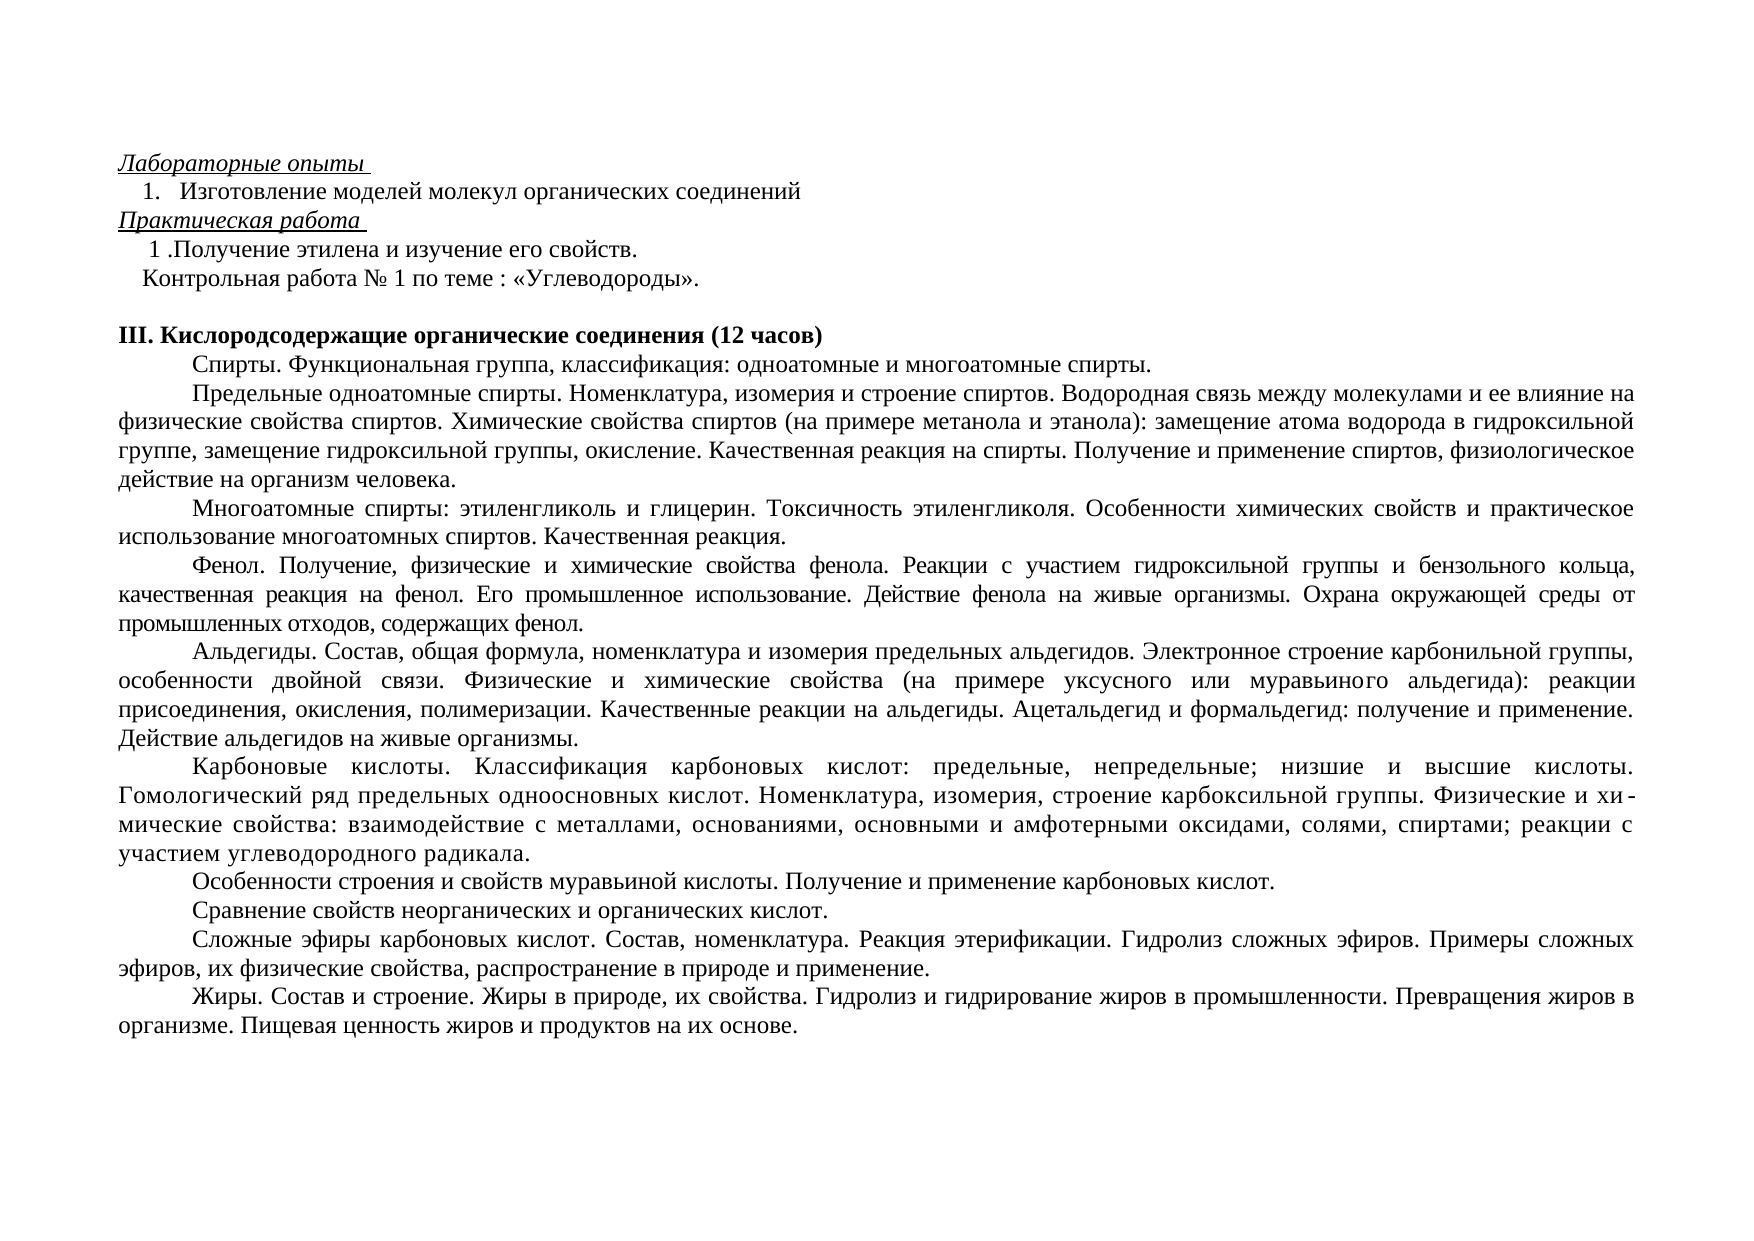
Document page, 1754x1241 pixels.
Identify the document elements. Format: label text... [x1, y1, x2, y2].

text Карбоновые кислоты. Классификация карбоновых кислот: предельные, непредельные; низшие и высшие кислоты. Гомологический ряд предельных одноосновных кислот. Номенклатура, изомерия, строение карбоксильной группы. Физические и химические свойства: взаимодействие с металлами, основаниями, основными и амфотерными оксидами, солями, спиртами; реакции с участием углеводородного радикала. [118, 751, 1636, 866]
text 1 .Получение этилена и изучение его свойств. [118, 234, 1636, 263]
text Контрольная работа № 1 по теме : «Углеводороды». [118, 263, 1636, 291]
text Практическая работа [118, 205, 1636, 234]
text Лабораторные опыты [118, 148, 1636, 176]
text Предельные одноатомные спирты. Номенклатура, изомерия и строение спиртов. Водородная связь между молекулами и ее влияние на физические свойства спиртов. Химические свойства спиртов (на примере метанола и этанола): замещение атома водорода в гидроксильной группе, замещение гидроксильной группы, окисление. Качественная реакция на спирты. Получение и применение спиртов, физиологическое действие на организм человека. [118, 378, 1636, 493]
list Изготовление моделей молекул органических соединений [142, 176, 1636, 205]
text Сравнение свойств неорганических и органических кислот. [118, 895, 1636, 924]
text III. Кислородсодержащие органические соединения (12 часов) [118, 320, 1636, 349]
text Многоатомные спирты: этиленгликоль и глицерин. Токсичность этиленгликоля. Особенности химических свойств и практическое использование многоатомных спиртов. Качественная реакция. [118, 493, 1636, 550]
text Жиры. Состав и строение. Жиры в природе, их свойства. Гидролиз и гидрирование жиров в промышленности. Превращения жиров в организме. Пищевая ценность жиров и продуктов на их основе. [118, 981, 1636, 1039]
text Особенности строения и свойств муравьиной кислоты. Получение и применение карбоновых кислот. [118, 866, 1636, 895]
text Сложные эфиры карбоновых кислот. Состав, номенклатура. Реакция этерификации. Гидролиз сложных эфиров. Примеры сложных эфиров, их физические свойства, распространение в природе и применение. [118, 924, 1636, 981]
text Альдегиды. Состав, общая формула, номенклатура и изомерия предельных альдегидов. Электронное строение карбонильной группы, особенности двойной связи. Физические и химические свойства (на примере уксусного или муравьиного альдегида): реакции присоединения, окисления, полимеризации. Качественные реакции на альдегиды. Ацетальдегид и формальдегид: получение и применение. Действие альдегидов на живые организмы. [118, 636, 1636, 751]
text Спирты. Функциональная группа, классификация: одноатомные и многоатомные спирты. [118, 349, 1636, 378]
text Фенол. Получение, физические и химические свойства фенола. Реакции с участием гидроксильной группы и бензольного кольца, кaчественная реакция на фенол. Его промышленное использование. Действие фенола на живые организмы. Охрана окружающей среды от промышленных отходов, содержащих фенол. [118, 550, 1636, 636]
